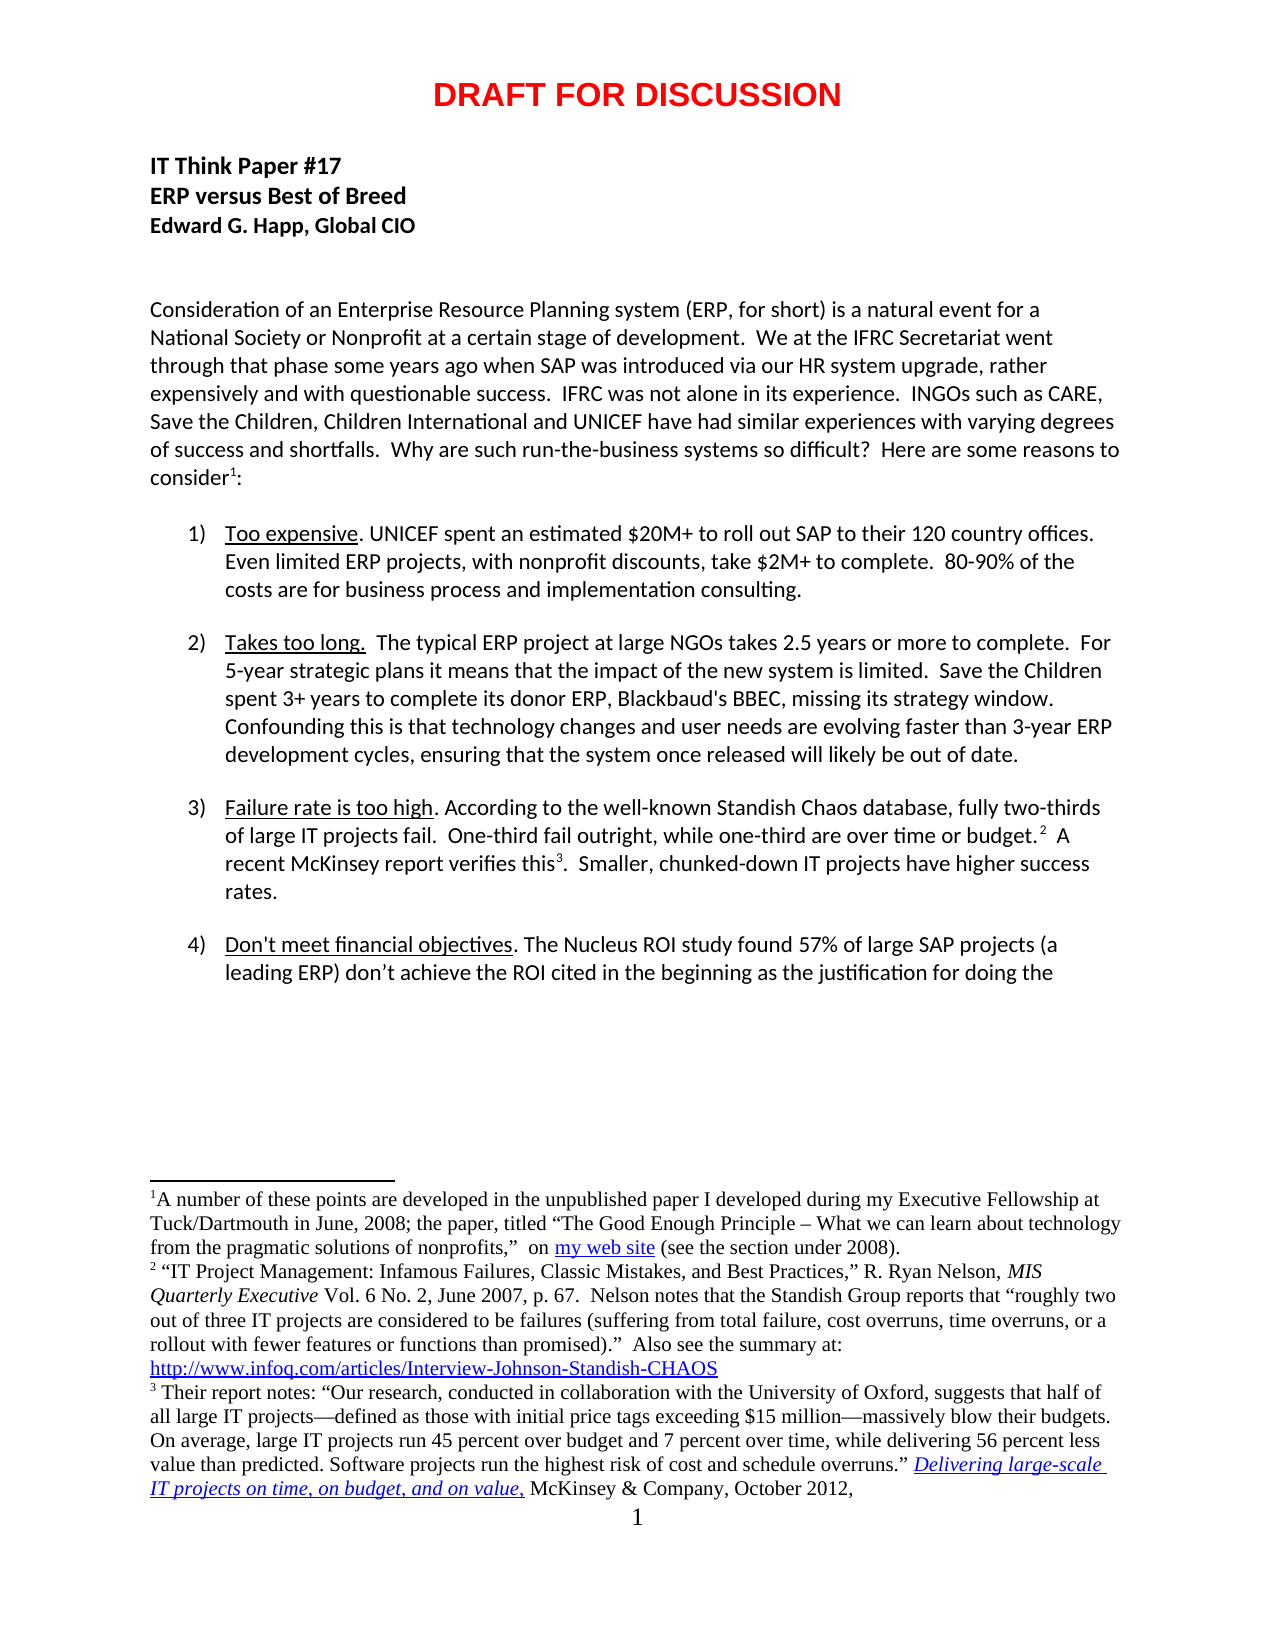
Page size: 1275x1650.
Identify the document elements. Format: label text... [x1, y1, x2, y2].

text Edward G. Happ, Global CIO [150, 211, 1125, 239]
text Consideration of an Enterprise Resource Planning system (ERP, for short) is a natural event for a National Society or Nonprofit at a certain stage of development. We at the IFRC Secretariat went through that phase some years ago when SAP was introduced via our HR system upgrade, rather expensively and with questionable success. IFRC was not alone in its experience. INGOs such as CARE, Save the Children, Children International and UNICEF have had similar experiences with varying degrees of success and shortfalls. Why are such run-the-business systems so difficult? Here are some reasons to consider: [150, 295, 1125, 491]
text ERP versus Best of Breed [150, 181, 1125, 211]
list Too expensive. UNICEF spent an estimated $20M+ to roll out SAP to their 120 country offices. Even limited ERP projects, with nonprofit discounts, take $2M+ to complete. 80-90% of the costs are for business process and implementation consulting. [187, 519, 1125, 603]
list Takes too long. The typical ERP project at large NGOs takes 2.5 years or more to complete. For 5-year strategic plans it means that the impact of the new system is limited. Save the Children spent 3+ years to complete its donor ERP, Blackbaud's BBEC, missing its strategy window. Confounding this is that technology changes and user needs are evolving faster than 3-year ERP development cycles, ensuring that the system once released will likely be out of date. [187, 628, 1125, 768]
list Don't meet financial objectives. The Nucleus ROI study found 57% of large SAP projects (a leading ERP) don’t achieve the ROI cited in the beginning as the justification for doing the project in the first place. Furthermore, an analysis of 100 corporations that have implemented SAP shows that this group has significantly lower profits than peers. [187, 931, 1125, 1014]
subtitle IT Think Paper #17 [150, 150, 1125, 181]
list Failure rate is too high. According to the well-known Standish Chaos database, fully two-thirds of large IT projects fail. One-third fail outright, while one-third are over time or budget. A recent McKinsey report verifies this. Smaller, chunked-down IT projects have higher success rates. [187, 793, 1125, 906]
